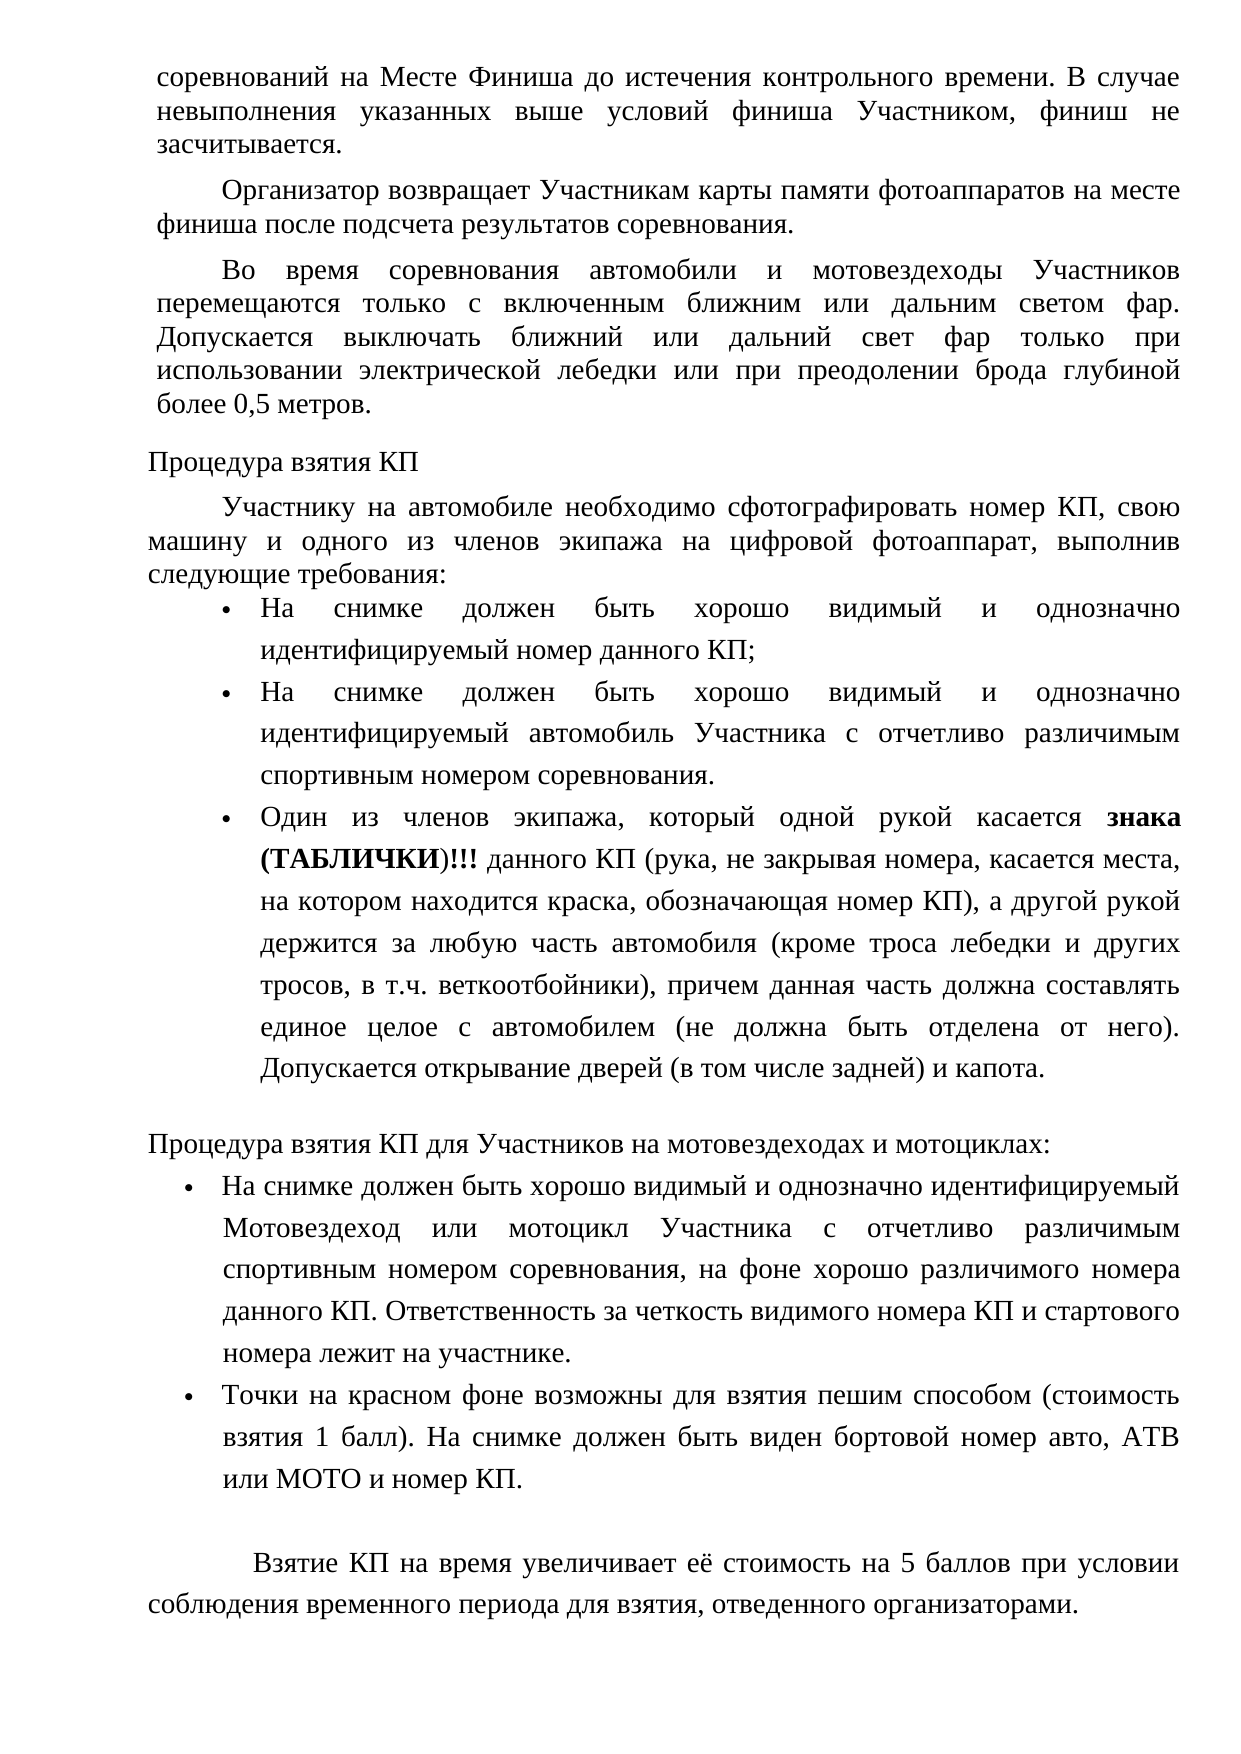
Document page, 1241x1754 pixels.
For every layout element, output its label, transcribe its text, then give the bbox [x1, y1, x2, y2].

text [156, 59, 1181, 160]
list На снимке должен быть хорошо видимый и однозначно идентифицируемый номер данного КП; [223, 590, 1181, 665]
subtitle Процедура взятия КП [148, 444, 1181, 478]
text Взятие КП на время увеличивает её стоимость на 5 баллов при условии соблюдения временного периода для взятия, отведенного организаторами. [148, 1545, 1181, 1620]
text Процедура взятия КП для Участников на мотовездеходах и мотоциклах: [148, 1126, 1181, 1159]
list Точки на красном фоне возможны для взятия пешим способом (стоимость взятия 1 балл). На снимке должен быть виден бортовой номер авто, АТВ или МОТО и номер КП. [185, 1377, 1181, 1494]
text Участнику на автомобиле необходимо сфотографировать номер КП, свою машину и одного из членов экипажа на цифровой фотоаппарат, выполнив следующие требования: [148, 489, 1181, 590]
text Организатор возвращает Участникам карты памяти фотоаппаратов на месте финиша после подсчета результатов соревнования. [156, 172, 1181, 239]
text Во время соревнования автомобили и мотовездеходы Участников перемещаются только с включенным ближним или дальним светом фар. Допускается выключать ближний или дальний свет фар только при использовании электрической лебедки или при преодолении брода глубиной более 0,5 метров. [156, 252, 1181, 419]
list На снимке должен быть хорошо видимый и однозначно идентифицируемый Мотовездеход или мотоцикл Участника с отчетливо различимым спортивным номером соревнования, на фоне хорошо различимого номера данного КП. Ответственность за четкость видимого номера КП и стартового номера лежит на участнике. [185, 1168, 1181, 1369]
list На снимке должен быть хорошо видимый и однозначно идентифицируемый автомобиль Участника с отчетливо различимым спортивным номером соревнования. [223, 674, 1181, 791]
list Один из членов экипажа, который одной рукой касается знака (ТАБЛИЧКИ)!!! данного КП (рука, не закрывая номера, касается места, на котором находится краска, обозначающая номер КП), а другой рукой держится за любую часть автомобиля (кроме троса лебедки и других тросов, в т.ч. веткоотбойники), причем данная часть должна составлять единое целое с автомобилем (не должна быть отделена от него). Допускается открывание дверей (в том числе задней) и капота. [223, 799, 1181, 1084]
